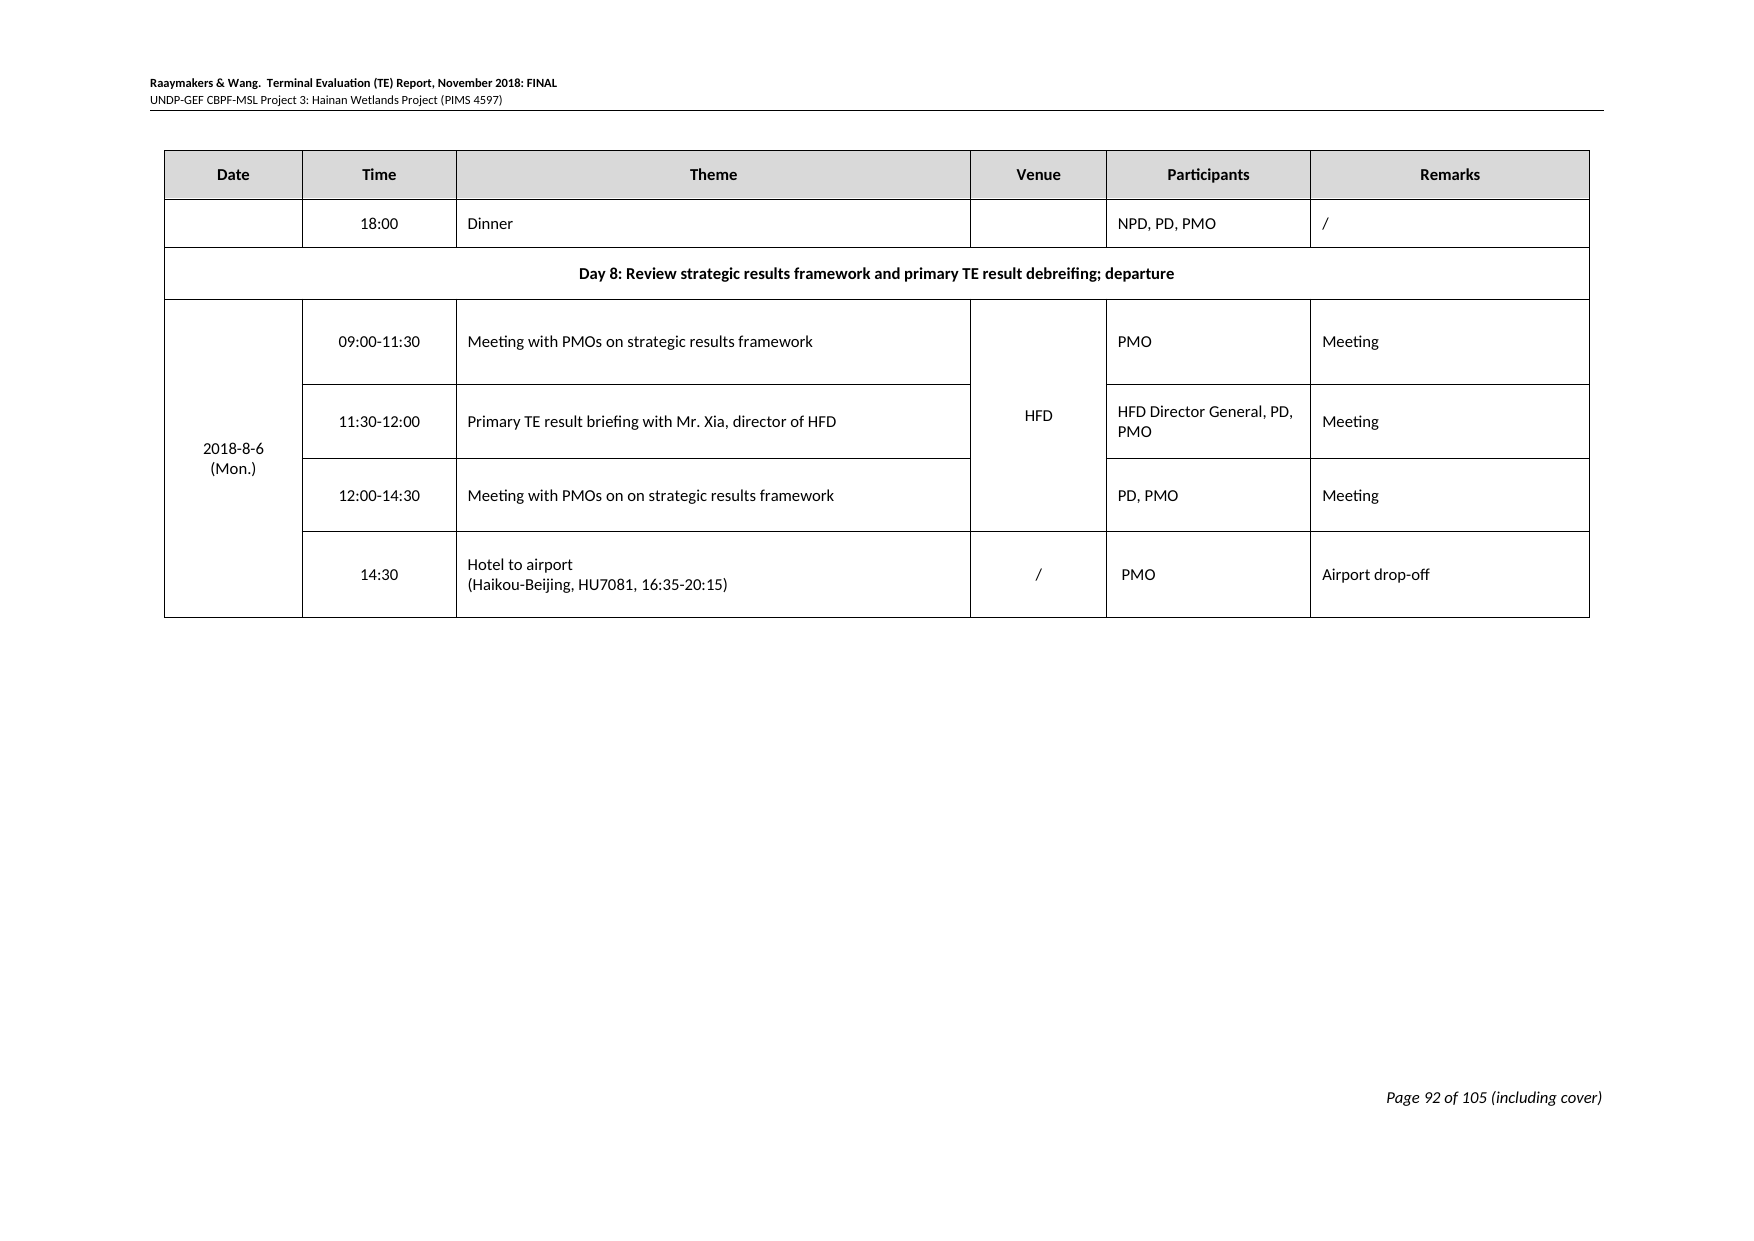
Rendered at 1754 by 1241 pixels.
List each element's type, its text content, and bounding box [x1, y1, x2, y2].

table_cell 12:00-14:30 [303, 459, 456, 531]
table_cell 2018-8-6 (Mon.) [165, 300, 302, 617]
table_cell 18:00 [303, 200, 456, 247]
table_header Date [165, 151, 302, 198]
table_header Venue [971, 151, 1106, 198]
table_cell Meeting [1311, 459, 1589, 531]
table_cell Airport drop-off [1311, 532, 1589, 617]
table_header Participants [1107, 151, 1310, 198]
table_cell HFD [971, 300, 1106, 531]
table_cell Hotel to airport (Haikou-Beijing, HU7081, 16:35-20:15) [457, 532, 970, 617]
table_cell / [971, 532, 1106, 617]
table_cell / [1311, 200, 1589, 247]
table_cell NPD, PD, PMO [1107, 200, 1310, 247]
table_cell Meeting with PMOs on on strategic results framework [457, 459, 970, 531]
table_cell 09:00-11:30 [303, 300, 456, 384]
table_cell Day 8: Review strategic results framework and primary TE result debreifing; departure [165, 248, 1589, 298]
table_header Theme [457, 151, 970, 198]
table_cell Meeting [1311, 300, 1589, 384]
table_cell Primary TE result briefing with Mr. Xia, director of HFD [457, 385, 970, 458]
table_cell HFD Director General, PD, PMO [1107, 385, 1310, 458]
table_header Time [303, 151, 456, 198]
table_cell Dinner [457, 200, 970, 247]
table_cell 14:30 [303, 532, 456, 617]
table_cell Meeting [1311, 385, 1589, 458]
table_header Remarks [1311, 151, 1589, 198]
table_cell Meeting with PMOs on strategic results framework [457, 300, 970, 384]
table_cell PD, PMO [1107, 459, 1310, 531]
table_cell 11:30-12:00 [303, 385, 456, 458]
table_cell PMO [1107, 532, 1310, 617]
table_cell PMO [1107, 300, 1310, 384]
